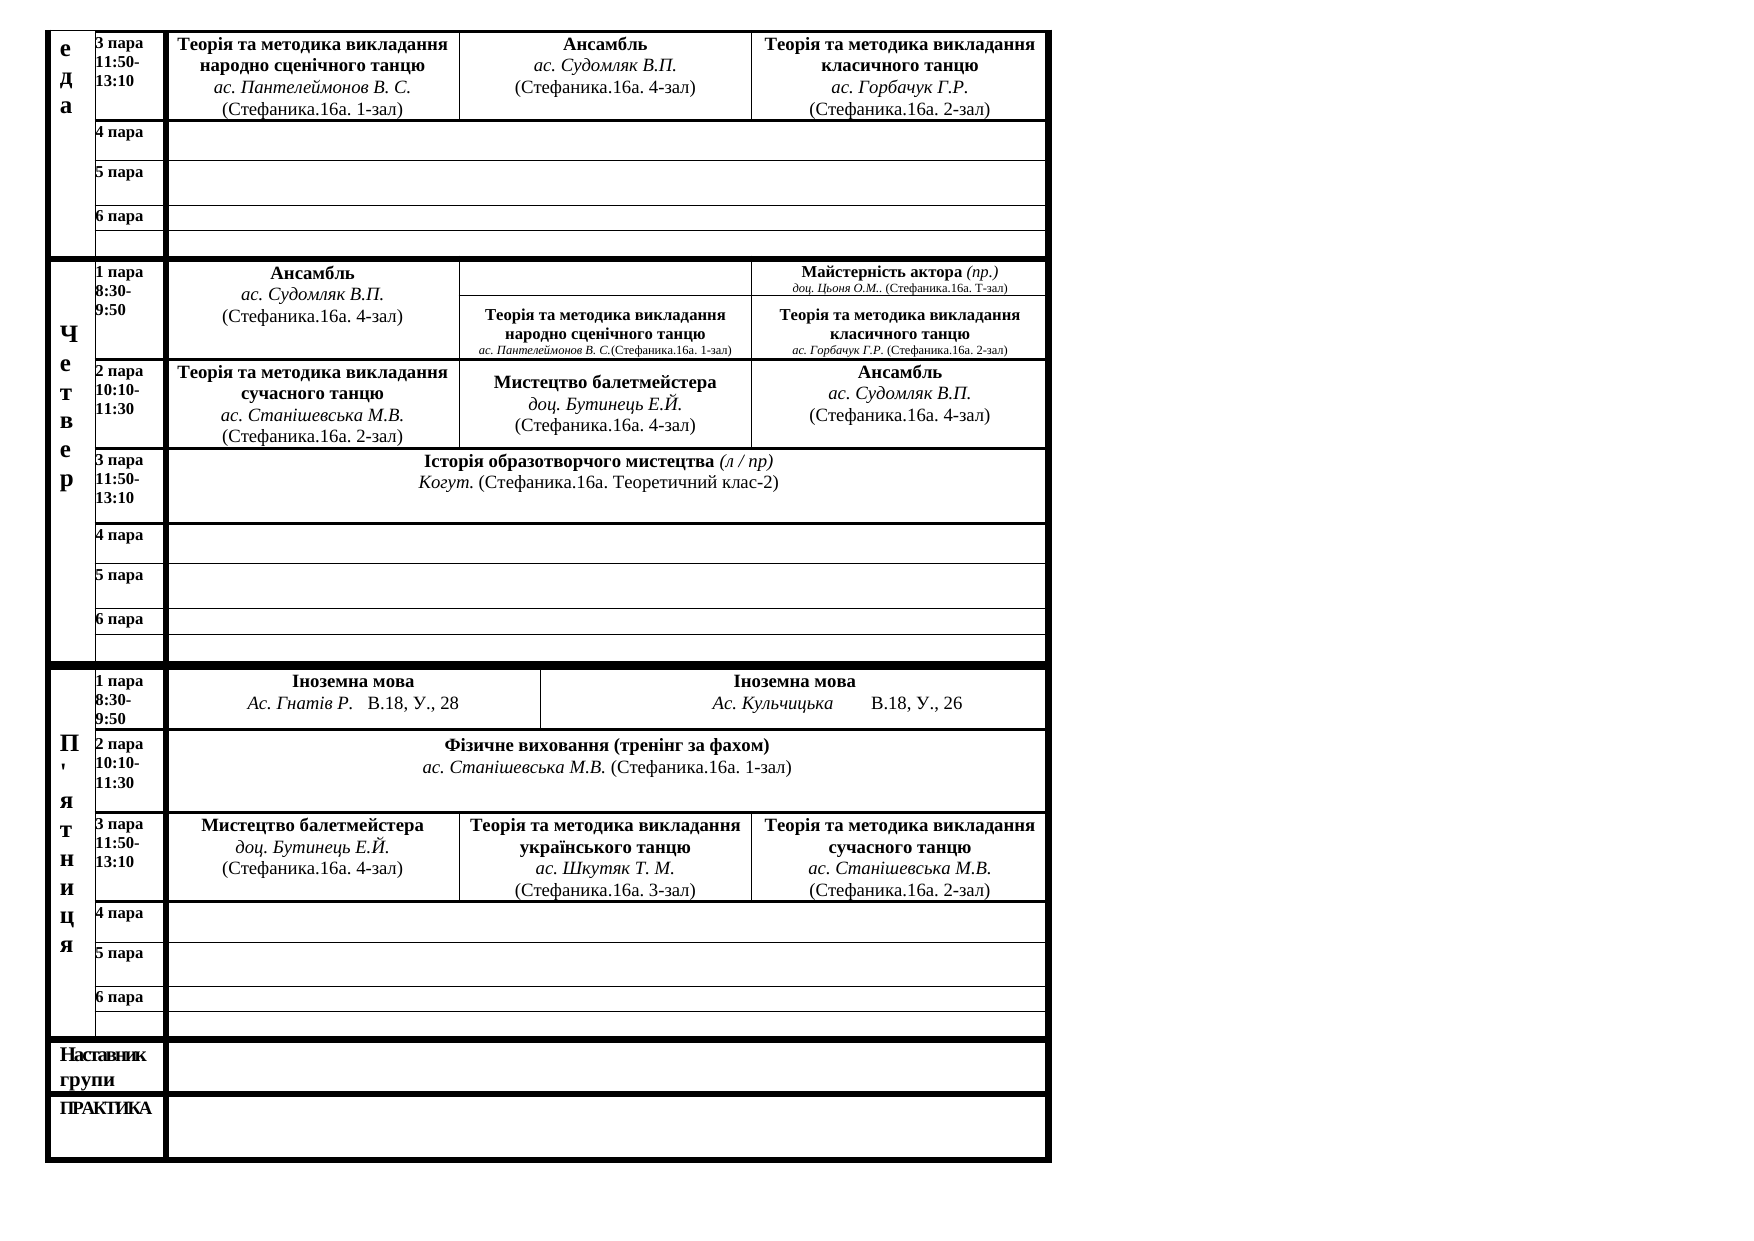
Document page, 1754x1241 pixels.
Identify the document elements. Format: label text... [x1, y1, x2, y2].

table_cell [169, 1012, 1045, 1036]
table_cell 1 пара 8:30- 9:50 [96, 670, 163, 728]
table_cell Мистецтво балетмейстера доц. Бутинець Е.Й. (Стефаника.16а. 4-зал) [460, 361, 751, 447]
table_cell 6 пара [96, 609, 163, 634]
table_cell [169, 564, 1045, 607]
table_cell 2 пара 10:10-11:30 [96, 731, 163, 811]
table_cell [169, 1043, 1045, 1091]
table_cell Теорія та методика викладання українського танцю ас. Шкутяк Т. М. (Стефаника.16а. 3-зал) [460, 814, 751, 900]
table_cell Теорія та методика викладання класичного танцю ас. Горбачук Г.Р. (Стефаника.16а. 2-зал) [752, 33, 1045, 119]
table_cell 3 пара 11:50-13:10 [96, 33, 163, 119]
table_cell 5 пара [96, 161, 163, 205]
table_cell [169, 903, 1045, 942]
table_cell 3 пара 11:50-13:10 [96, 450, 163, 522]
table_cell 3 пара 11:50-13:10 [96, 814, 163, 900]
table_cell Теорія та методика викладання сучасного танцю ас. Станішевська М.В. (Стефаника.16а. 2-зал) [752, 814, 1045, 900]
table_cell Теорія та методика викладання народно сценічного танцю ас. Пантелеймонов В. С.(Стефаника.16а. 1-зал) [460, 296, 751, 357]
table_cell [169, 231, 1045, 256]
table_cell ПРАКТИКА [51, 1097, 163, 1157]
table_cell [460, 262, 751, 295]
table_cell Теорія та методика викладання сучасного танцю ас. Станішевська М.В. (Стефаника.16а. 2-зал) [169, 361, 459, 447]
table_cell 5 пара [96, 564, 163, 607]
table_cell [169, 1097, 1045, 1157]
table_cell [96, 635, 163, 661]
table_cell Ч е т в е р [51, 262, 95, 661]
table_cell 1 пара 8:30- 9:50 [96, 262, 163, 357]
table_cell 2 пара 10:10-11:30 [96, 361, 163, 447]
table_cell Іноземна мова Ас. Кульчицька В.18, У., 26 [541, 670, 1045, 728]
table_cell Історія образотворчого мистецтва (л / пр) Когут. (Стефаника.16а. Теоретичний клас-2) [169, 450, 1045, 522]
table_cell [96, 1012, 163, 1036]
table_cell 6 пара [96, 206, 163, 230]
table_cell Майстерність актора (пр.) доц. Цьоня О.М.. (Стефаника.16а. Т-зал) [752, 262, 1045, 295]
table_cell [169, 609, 1045, 634]
table_cell Наставник групи [51, 1043, 163, 1091]
table_cell [169, 943, 1045, 986]
table_cell [169, 987, 1045, 1011]
table_cell 5 пара [96, 943, 163, 986]
table_cell Іноземна мова Ас. Гнатів Р. В.18, У., 28 [169, 670, 540, 728]
table_cell [169, 122, 1045, 160]
table_cell [96, 231, 163, 256]
table_cell [169, 525, 1045, 563]
table_cell Ансамбль ас. Судомляк В.П. (Стефаника.16а. 4-зал) [460, 33, 751, 119]
table_cell [169, 635, 1045, 661]
table_cell Теорія та методика викладання класичного танцю ас. Горбачук Г.Р. (Стефаника.16а. 2-зал) [752, 296, 1045, 357]
table_cell [169, 161, 1045, 205]
table_cell Мистецтво балетмейстера доц. Бутинець Е.Й. (Стефаника.16а. 4-зал) [169, 814, 459, 900]
table_cell 4 пара [96, 903, 163, 942]
table_cell Ансамбль ас. Судомляк В.П. (Стефаника.16а. 4-зал) [169, 262, 459, 357]
table_cell Теорія та методика викладання народно сценічного танцю ас. Пантелеймонов В. С. (Стефаника.16а. 1-зал) [169, 33, 459, 119]
table_cell Ансамбль ас. Судомляк В.П. (Стефаника.16а. 4-зал) [752, 361, 1045, 447]
table_cell [169, 206, 1045, 230]
table_cell Фізичне виховання (тренінг за фахом) ас. Станішевська М.В. (Стефаника.16а. 1-зал) [169, 731, 1045, 811]
table_cell 6 пара [96, 987, 163, 1011]
table_cell 4 пара [96, 525, 163, 563]
table_cell 4 пара [96, 122, 163, 160]
table_cell П' я т н и ц я [51, 670, 95, 1036]
